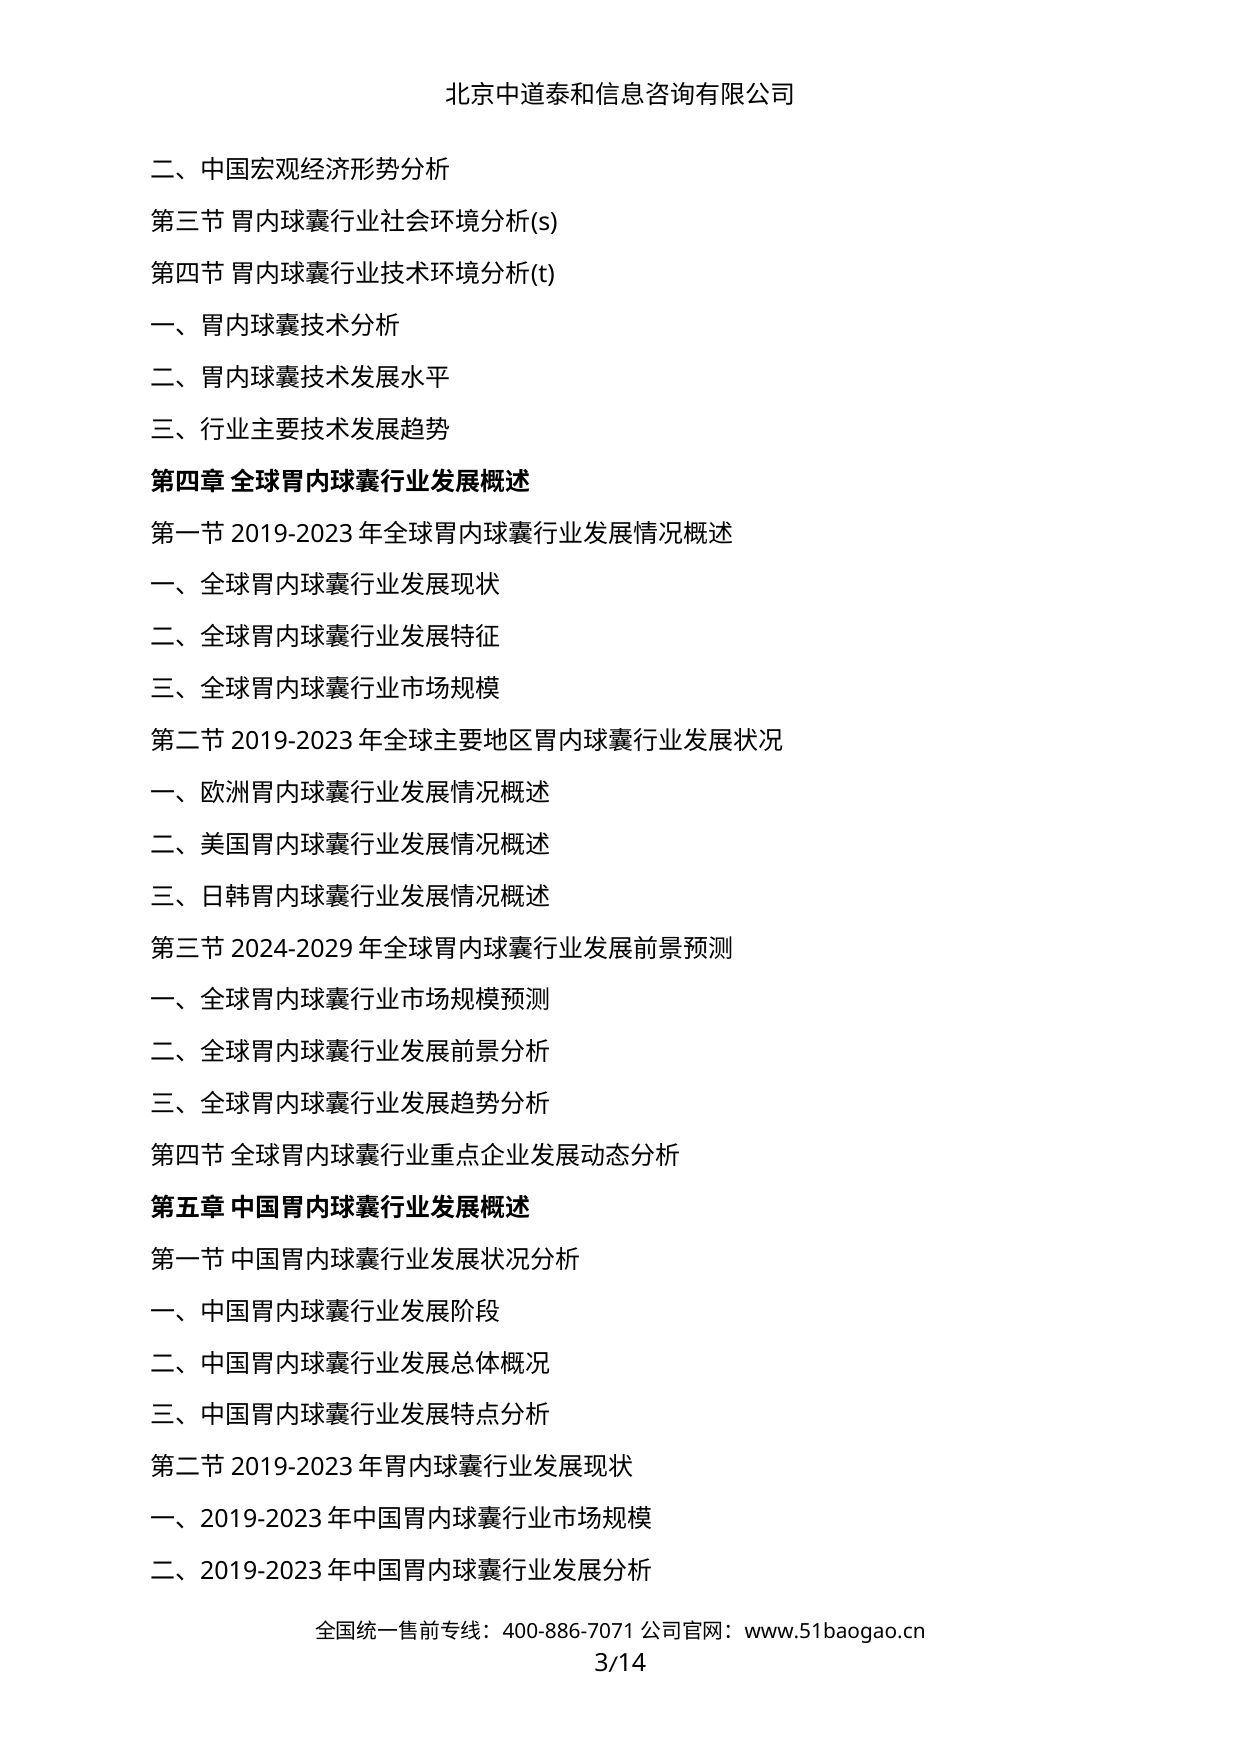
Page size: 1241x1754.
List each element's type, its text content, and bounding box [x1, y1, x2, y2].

text 一、欧洲胃内球囊行业发展情况概述 [150, 772, 1090, 809]
text 一、中国胃内球囊行业发展阶段 [150, 1291, 1090, 1327]
text 二、胃内球囊技术发展水平 [150, 357, 1090, 394]
text 第三节 胃内球囊行业社会环境分析(s) [150, 202, 1090, 238]
text 二、全球胃内球囊行业发展前景分析 [150, 1032, 1090, 1068]
text 一、2019-2023年中国胃内球囊行业市场规模 [150, 1499, 1090, 1535]
text 第二节 2019-2023年全球主要地区胃内球囊行业发展状况 [150, 721, 1090, 757]
text 二、全球胃内球囊行业发展特征 [150, 617, 1090, 653]
text 三、日韩胃内球囊行业发展情况概述 [150, 876, 1090, 912]
text 一、胃内球囊技术分析 [150, 306, 1090, 342]
text 二、2019-2023年中国胃内球囊行业发展分析 [150, 1551, 1090, 1587]
text 三、全球胃内球囊行业市场规模 [150, 669, 1090, 705]
text 一、全球胃内球囊行业发展现状 [150, 565, 1090, 601]
text 二、美国胃内球囊行业发展情况概述 [150, 824, 1090, 861]
text 三、全球胃内球囊行业发展趋势分析 [150, 1084, 1090, 1120]
text 第四章 全球胃内球囊行业发展概述 [150, 461, 1090, 497]
text 第三节 2024-2029年全球胃内球囊行业发展前景预测 [150, 928, 1090, 964]
text 第二节 2019-2023年胃内球囊行业发展现状 [150, 1447, 1090, 1483]
text 第五章 中国胃内球囊行业发展概述 [150, 1187, 1090, 1224]
text 一、全球胃内球囊行业市场规模预测 [150, 980, 1090, 1016]
text 三、行业主要技术发展趋势 [150, 409, 1090, 446]
text 二、中国胃内球囊行业发展总体概况 [150, 1343, 1090, 1379]
text 第一节 2019-2023年全球胃内球囊行业发展情况概述 [150, 513, 1090, 549]
text 三、中国胃内球囊行业发展特点分析 [150, 1395, 1090, 1431]
text 第一节 中国胃内球囊行业发展状况分析 [150, 1239, 1090, 1276]
text 二、中国宏观经济形势分析 [150, 150, 1090, 186]
text 第四节 胃内球囊行业技术环境分析(t) [150, 254, 1090, 290]
text 第四节 全球胃内球囊行业重点企业发展动态分析 [150, 1136, 1090, 1172]
